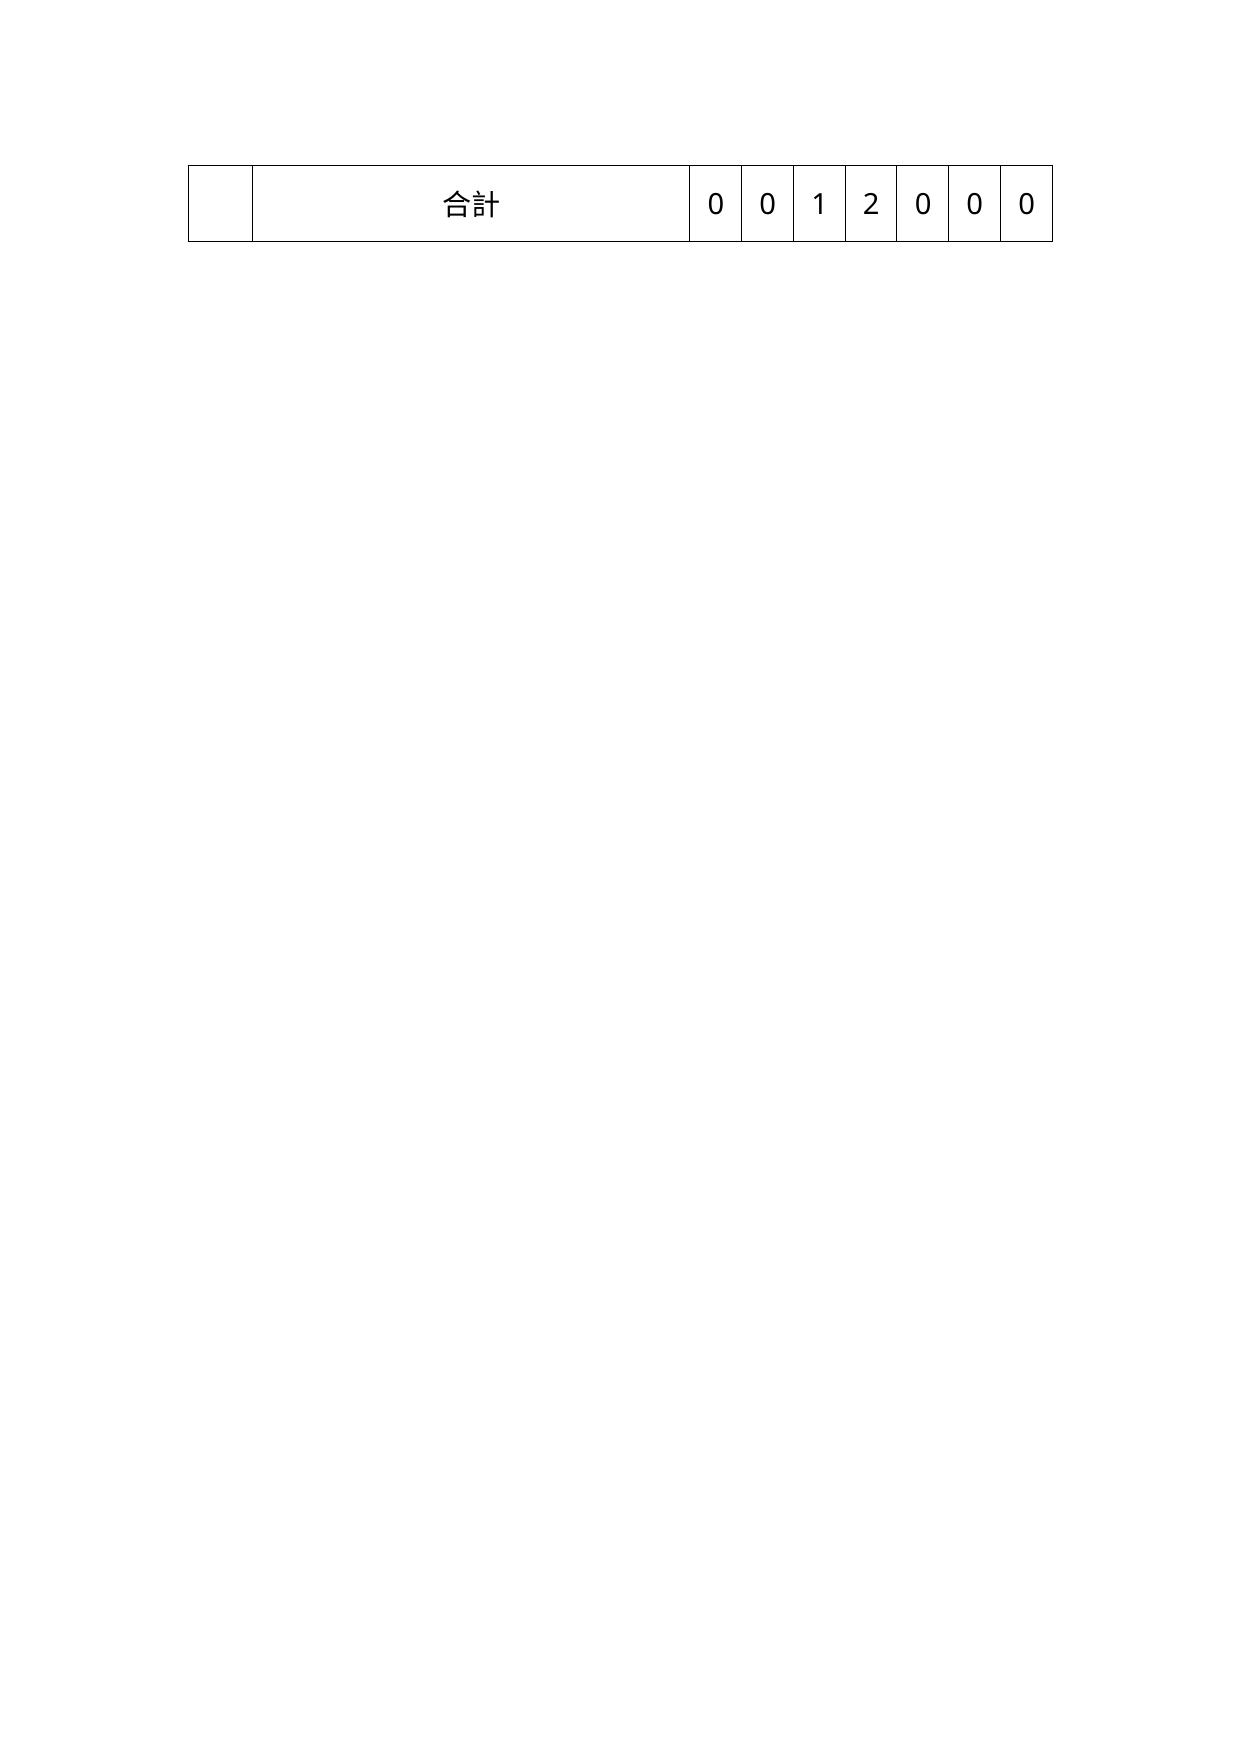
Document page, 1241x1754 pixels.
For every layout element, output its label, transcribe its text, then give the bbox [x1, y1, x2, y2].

table_cell 0 [897, 166, 948, 241]
table_cell 0 [949, 166, 1000, 241]
table_cell 0 [1001, 166, 1052, 241]
table_cell 0 [690, 166, 741, 241]
table_cell 1 [794, 166, 845, 241]
table_cell 合計 [253, 166, 689, 241]
table_cell 2 [846, 166, 896, 241]
table_cell [189, 166, 252, 241]
table_cell 0 [742, 166, 793, 241]
